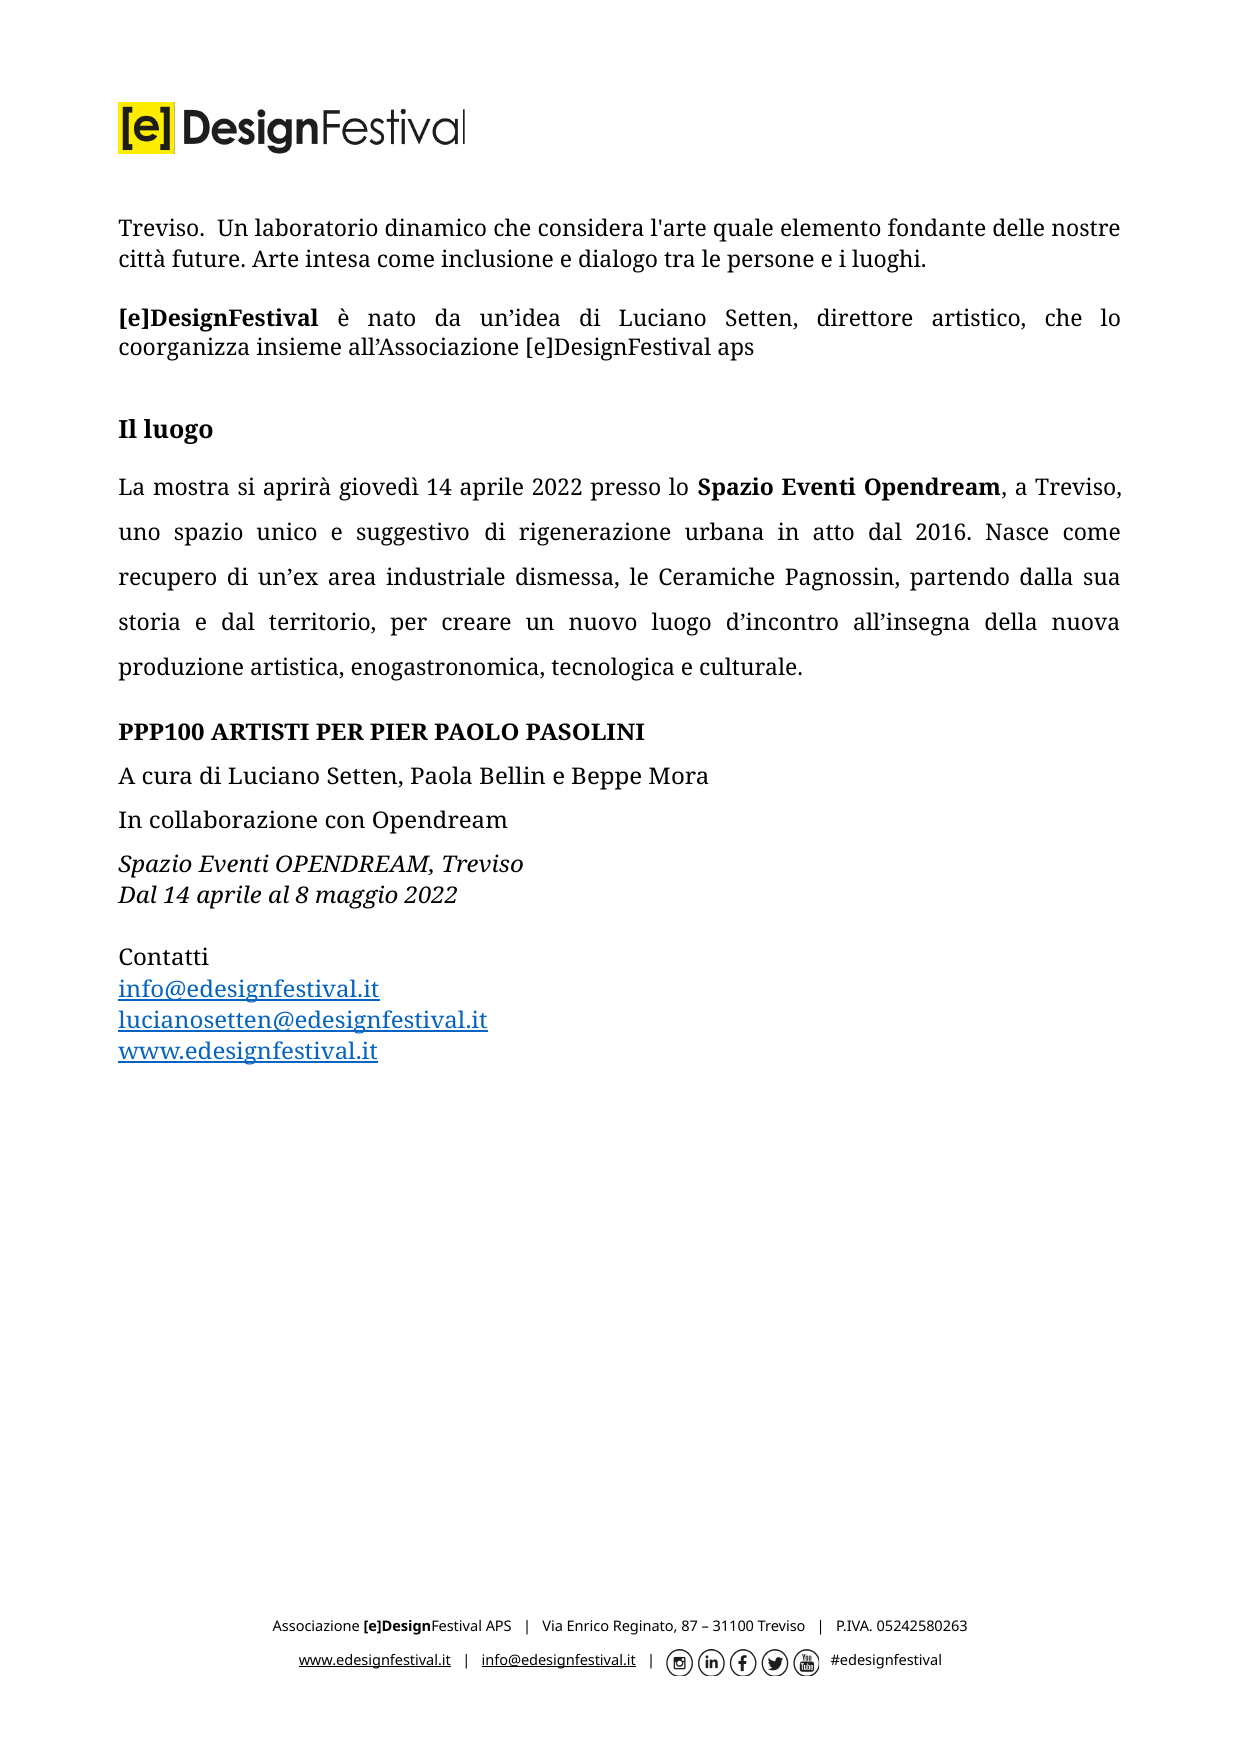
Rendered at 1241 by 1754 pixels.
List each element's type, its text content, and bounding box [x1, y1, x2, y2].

text Spazio Eventi OPENDREAM, Treviso [118, 848, 1122, 879]
text A cura di Luciano Setten, Paola Bellin e Beppe Mora [118, 760, 1122, 791]
text Contatti [118, 941, 1122, 973]
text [118, 211, 1122, 274]
text La mostra si aprirà giovedì 14 aprile 2022 presso lo Spazio Eventi Opendream, a Treviso, uno spazio unico e suggestivo di rigenerazione urbana in atto dal 2016. Nasce come recupero di un’ex area industriale dismessa, le Ceramiche Pagnossin, partendo dalla sua storia e dal territorio, per creare un nuovo luogo d’incontro all’insegna della nuova produzione artistica, enogastronomica, tecnologica e culturale. [118, 457, 1122, 682]
text Il luogo [118, 416, 1122, 445]
text lucianosetten@edesignfestival.it [118, 1004, 1122, 1035]
text Dal 14 aprile al 8 maggio 2022 [118, 879, 1122, 910]
text info@edesignfestival.it [118, 973, 1122, 1004]
text In collaborazione con Opendream [118, 804, 1122, 835]
text PPP100 ARTISTI PER PIER PAOLO PASOLINI [118, 716, 1122, 748]
text www.edesignfestival.it [118, 1035, 1122, 1066]
text [e]DesignFestival è nato da un’idea di Luciano Setten, direttore artistico, che lo coorganizza insieme all’Associazione [e]DesignFestival aps [118, 303, 1122, 361]
